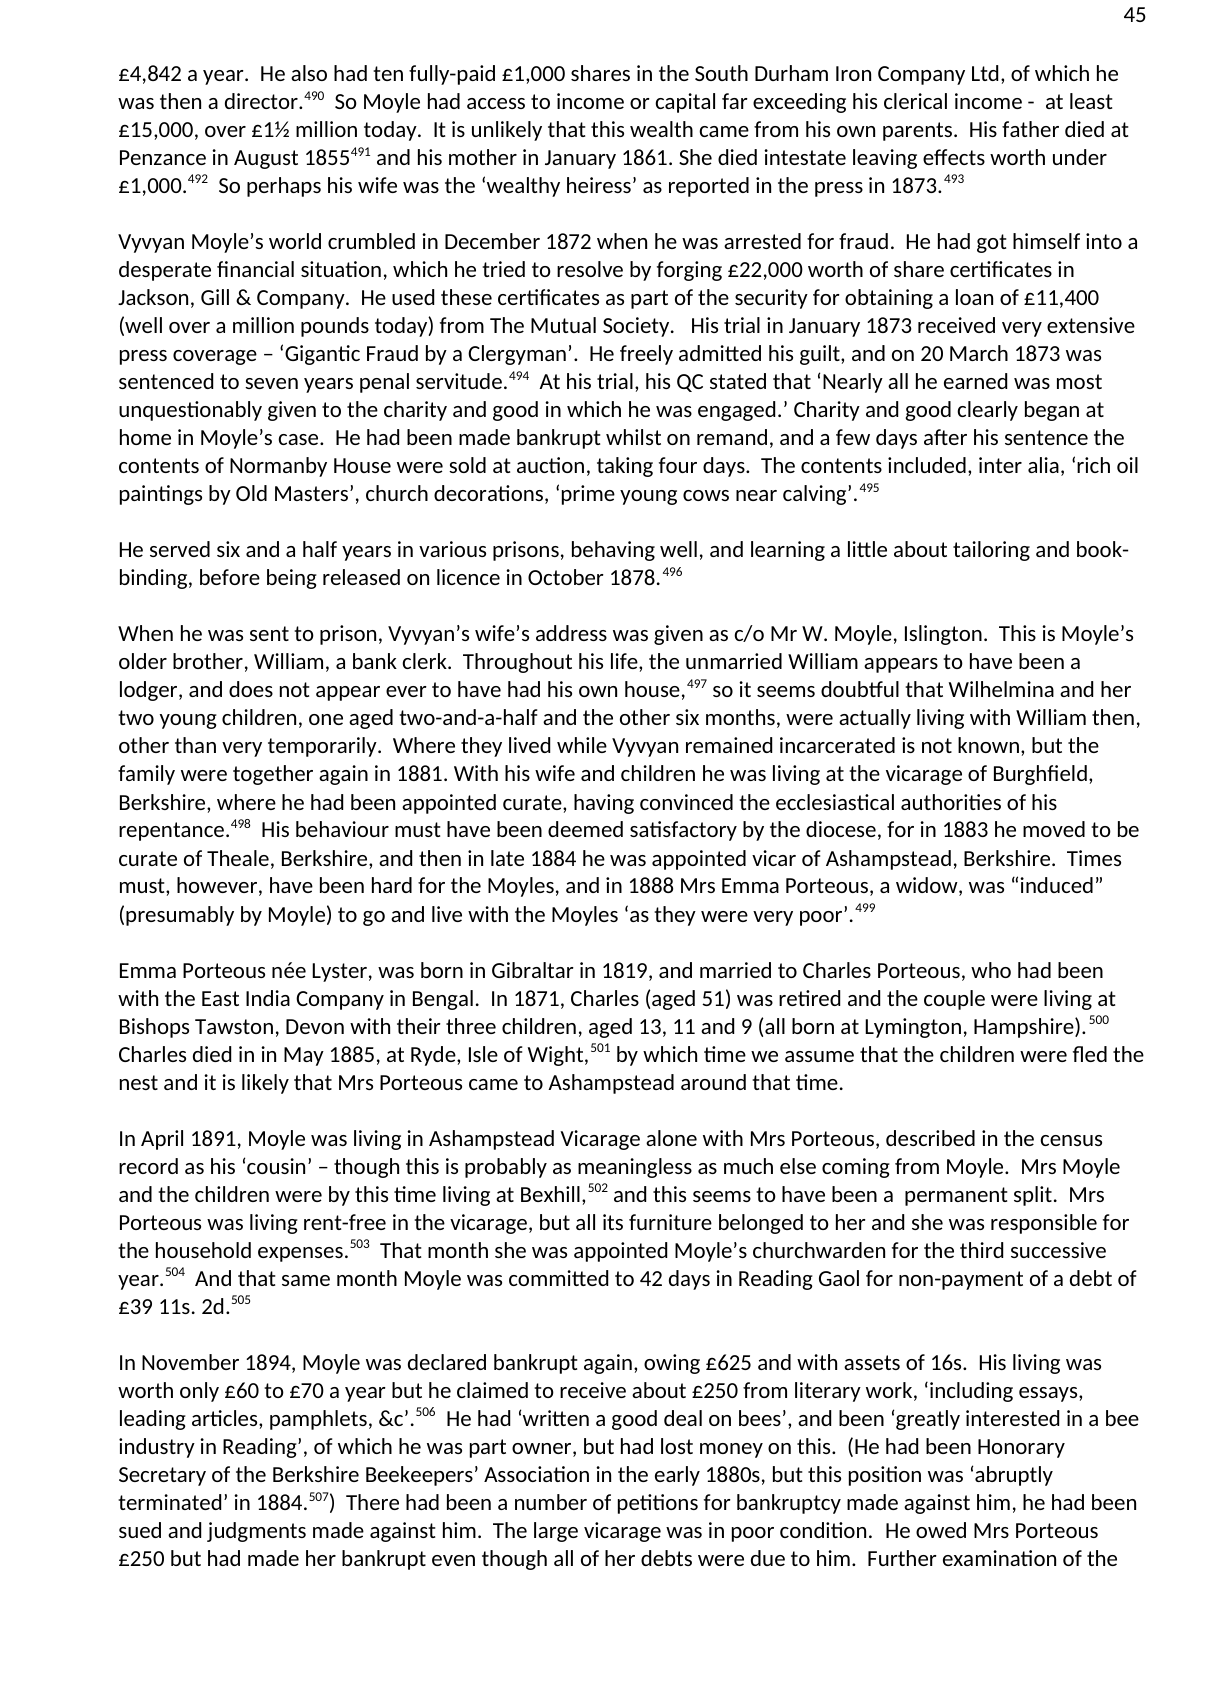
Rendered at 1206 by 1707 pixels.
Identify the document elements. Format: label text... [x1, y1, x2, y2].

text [118, 1264, 1146, 1572]
text When he was sent to prison, Vyvyan’s wife’s address was given as c/o Mr W. Moyle, Islington. This is Moyle’s older brother, William, a bank clerk. Throughout his life, the unmarried William appears to have been a lodger, and does not appear ever to have had his own house, so it seems doubtful that Wilhelmina and her two young children, one aged two-and-a-half and the other six months, were actually living with William then, other than very temporarily. Where they lived while Vyvyan remained incarcerated is not known, but the family were together again in 1881. With his wife and children he was living at the vicarage of Burghfield, Berkshire, where he had been appointed curate, having convinced the ecclesiastical authorities of his repentance. His behaviour must have been deemed satisfactory by the diocese, for in 1883 he moved to be curate of Theale, Berkshire, and then in late 1884 he was appointed vicar of Ashampstead, Berkshire. Times must, however, have been hard for the Moyles, and in 1888 Mrs Emma Porteous, a widow, was “induced” (presumably by Moyle) to go and live with the Moyles ‘as they were very poor’. [118, 535, 1146, 844]
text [118, 59, 1146, 115]
text In April 1891, Moyle was living in Ashampstead Vicarage alone with Mrs Porteous, described in the census record as his ‘cousin’ – though this is probably as meaningless as much else coming from Moyle. Mrs Moyle and the children were by this time living at Bexhill, and this seems to have been a permanent split. Mrs Porteous was living rent-free in the vicarage, but all its furniture belonged to her and she was responsible for the household expenses. That month she was appointed Moyle’s churchwarden for the third successive year. And that same month Moyle was committed to 42 days in Reading Gaol for non-payment of a debt of £39 11s. 2d. [118, 1040, 1146, 1236]
text Emma Porteous née Lyster, was born in Gibraltar in 1819, and married to Charles Porteous, who had been with the East India Company in Bengal. In 1871, Charles (aged 51) was retired and the couple were living at Bishops Tawston, Devon with their three children, aged 13, 11 and 9 (all born at Lymington, Hampshire). Charles died in in May 1885, at Ryde, Isle of Wight, by which time we assume that the children were fled the nest and it is likely that Mrs Porteous came to Ashampstead around that time. [118, 872, 1146, 1012]
text He served six and a half years in various prisons, behaving well, and learning a little about tailoring and book-binding, before being released on licence in October 1878. [118, 451, 1146, 507]
text Vyvyan Moyle’s world crumbled in December 1872 when he was arrested for fraud. He had got himself into a desperate financial situation, which he tried to resolve by forging £22,000 worth of share certificates in Jackson, Gill & Company. He used these certificates as part of the security for obtaining a loan of £11,400 (well over a million pounds today) from The Mutual Society. His trial in January 1873 received very extensive press coverage – ‘Gigantic Fraud by a Clergyman’. He freely admitted his guilt, and on 20 March 1873 was sentenced to seven years penal servitude. At his trial, his QC stated that ‘Nearly all he earned was most unquestionably given to the charity and good in which he was engaged.’ Charity and good clearly began at home in Moyle’s case. He had been made bankrupt whilst on remand, and a few days after his sentence the contents of Normanby House were sold at auction, taking four days. The contents included, inter alia, ‘rich oil paintings by Old Masters’, church decorations, ‘prime young cows near calving’. [118, 143, 1146, 423]
